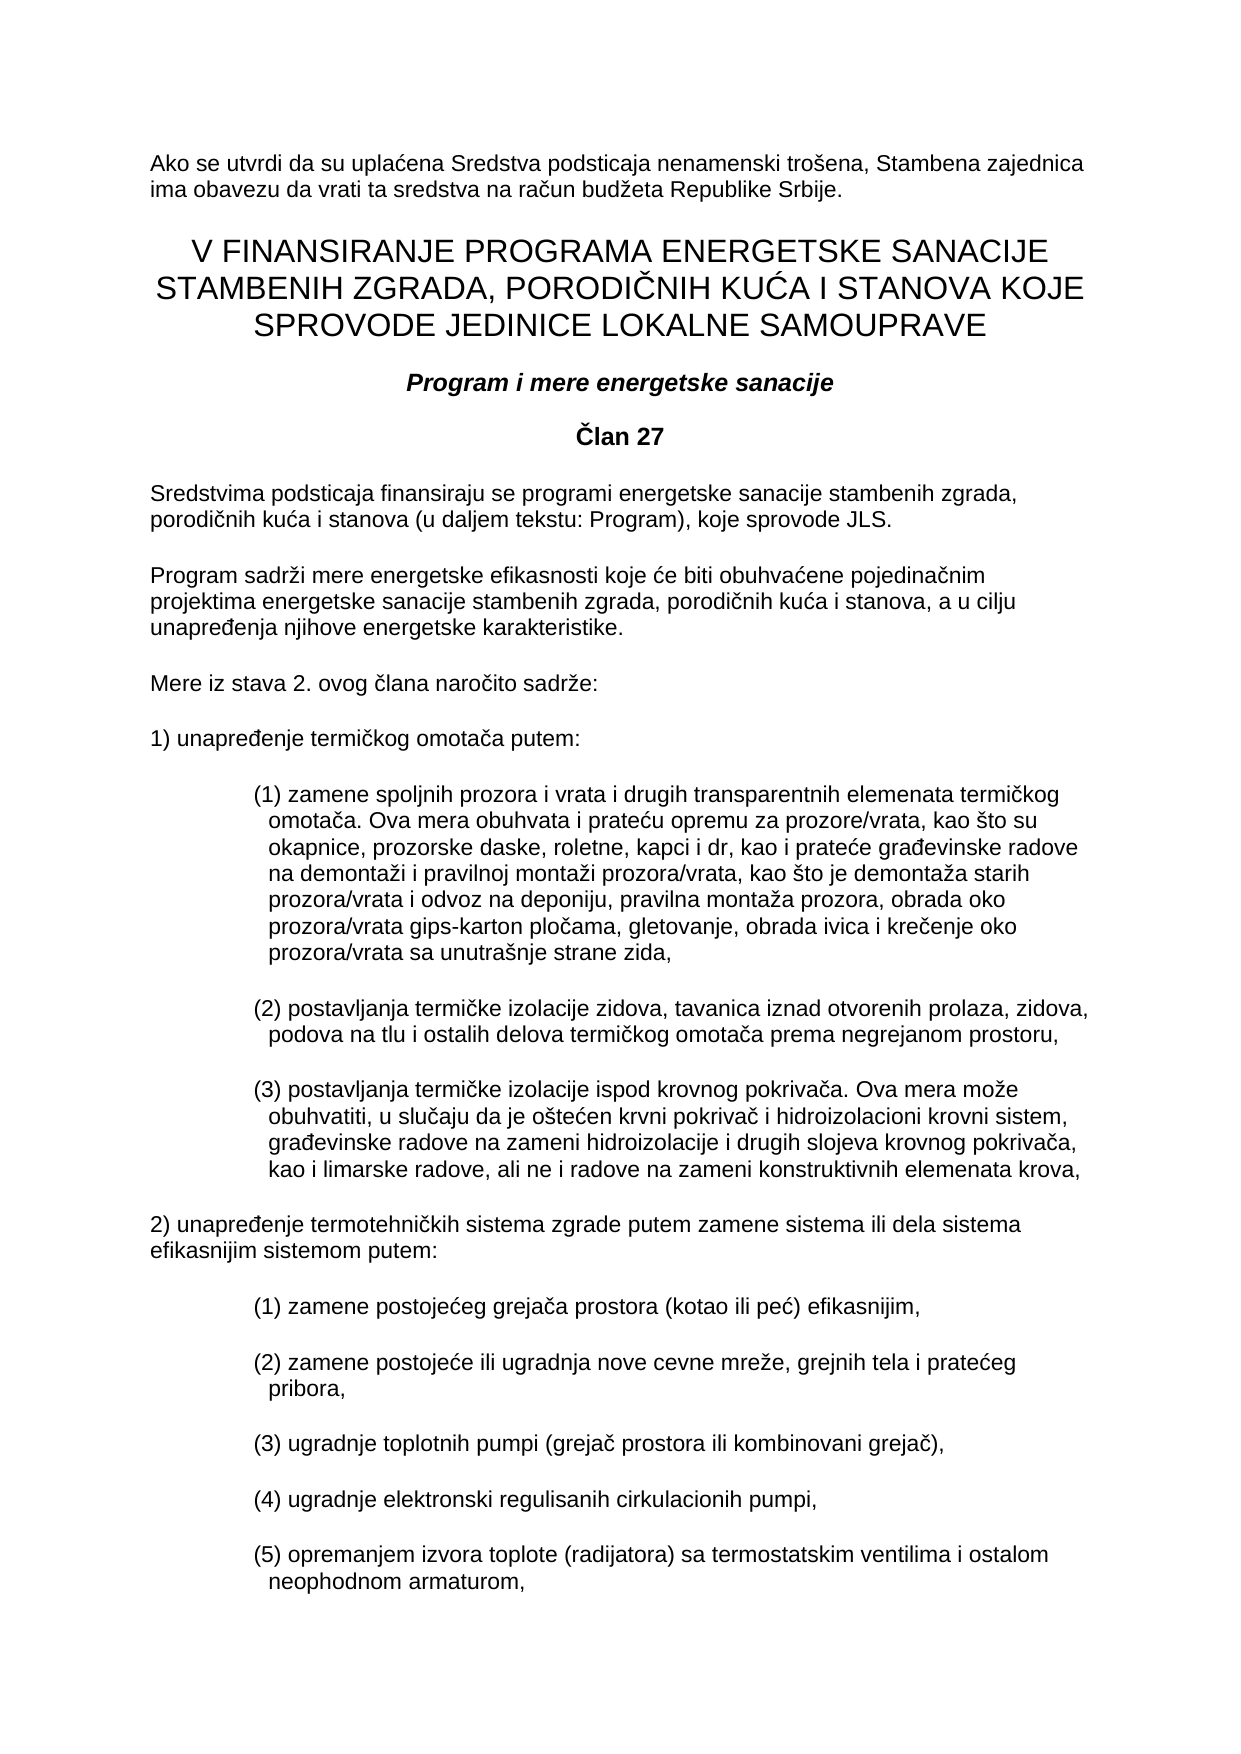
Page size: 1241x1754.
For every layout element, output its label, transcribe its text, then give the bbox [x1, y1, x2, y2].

text (1) zamene postojećeg grejača prostora (kotao ili peć) efikasnijim, [253, 1293, 1090, 1319]
text (4) ugradnje elektronski regulisanih cirkulacionih pumpi, [253, 1486, 1090, 1512]
text (3) postavljanja termičke izolacije ispod krovnog pokrivača. Ova mera može obuhvatiti, u slučaju da je oštećen krvni pokrivač i hidroizolacioni krovni sistem, građevinske radove na zameni hidroizolacije i drugih slojeva krovnog pokrivača, kao i limarske radove, ali ne i radove na zameni konstruktivnih elemenata krova, [253, 1076, 1090, 1182]
text Program sadrži mere energetske efikasnosti koje će biti obuhvaćene pojedinačnim projektima energetske sanacije stambenih zgrada, porodičnih kuća i stanova, a u cilju unapređenja njihove energetske karakteristike. [150, 562, 1090, 641]
text 1) unapređenje termičkog omotača putem: [150, 725, 1090, 752]
text (5) opremanjem izvora toplote (radijatora) sa termostatskim ventilima i ostalom neophodnom armaturom, [253, 1541, 1090, 1594]
text Sredstvima podsticaja finansiraju se programi energetske sanacije stambenih zgrada, porodičnih kuća i stanova (u daljem tekstu: Program), koje sprovode JLS. [150, 480, 1090, 532]
text V FINANSIRANJE PROGRAMA ENERGETSKE SANACIJE STAMBENIH ZGRADA, PORODIČNIH KUĆA I STANOVA KOJE SPROVODE JEDINICE LOKALNE SAMOUPRAVE [150, 232, 1090, 343]
text Program i mere energetske sanacije [150, 368, 1090, 397]
text Mere iz stava 2. ovog člana naročito sadrže: [150, 670, 1090, 696]
text (2) zamene postojeće ili ugradnja nove cevne mreže, grejnih tela i pratećeg pribora, [253, 1348, 1090, 1401]
text 2) unapređenje termotehničkih sistema zgrade putem zamene sistema ili dela sistema efikasnijim sistemom putem: [150, 1211, 1090, 1264]
text (1) zamene spoljnih prozora i vrata i drugih transparentnih elemenata termičkog omotača. Ova mera obuhvata i prateću opremu za prozore/vrata, kao što su okapnice, prozorske daske, roletne, kapci i dr, kao i prateće građevinske radove na demontaži i pravilnoj montaži prozora/vrata, kao što je demontaža starih prozora/vrata i odvoz na deponiju, pravilna montaža prozora, obrada oko prozora/vrata gips-karton pločama, gletovanje, obrada ivica i krečenje oko prozora/vrata sa unutrašnje strane zida, [253, 781, 1090, 965]
text (2) postavljanja termičke izolacije zidova, tavanica iznad otvorenih prolaza, zidova, podova na tlu i ostalih delova termičkog omotača prema negrejanom prostoru, [253, 994, 1090, 1047]
text Član 27 [150, 422, 1090, 451]
text (3) ugradnje toplotnih pumpi (grejač prostora ili kombinovani grejač), [253, 1430, 1090, 1457]
text Ako se utvrdi da su uplaćena Sredstva podsticaja nenamenski trošena, Stambena zajednica ima obavezu da vrati ta sredstva na račun budžeta Republike Srbije. [150, 150, 1090, 203]
